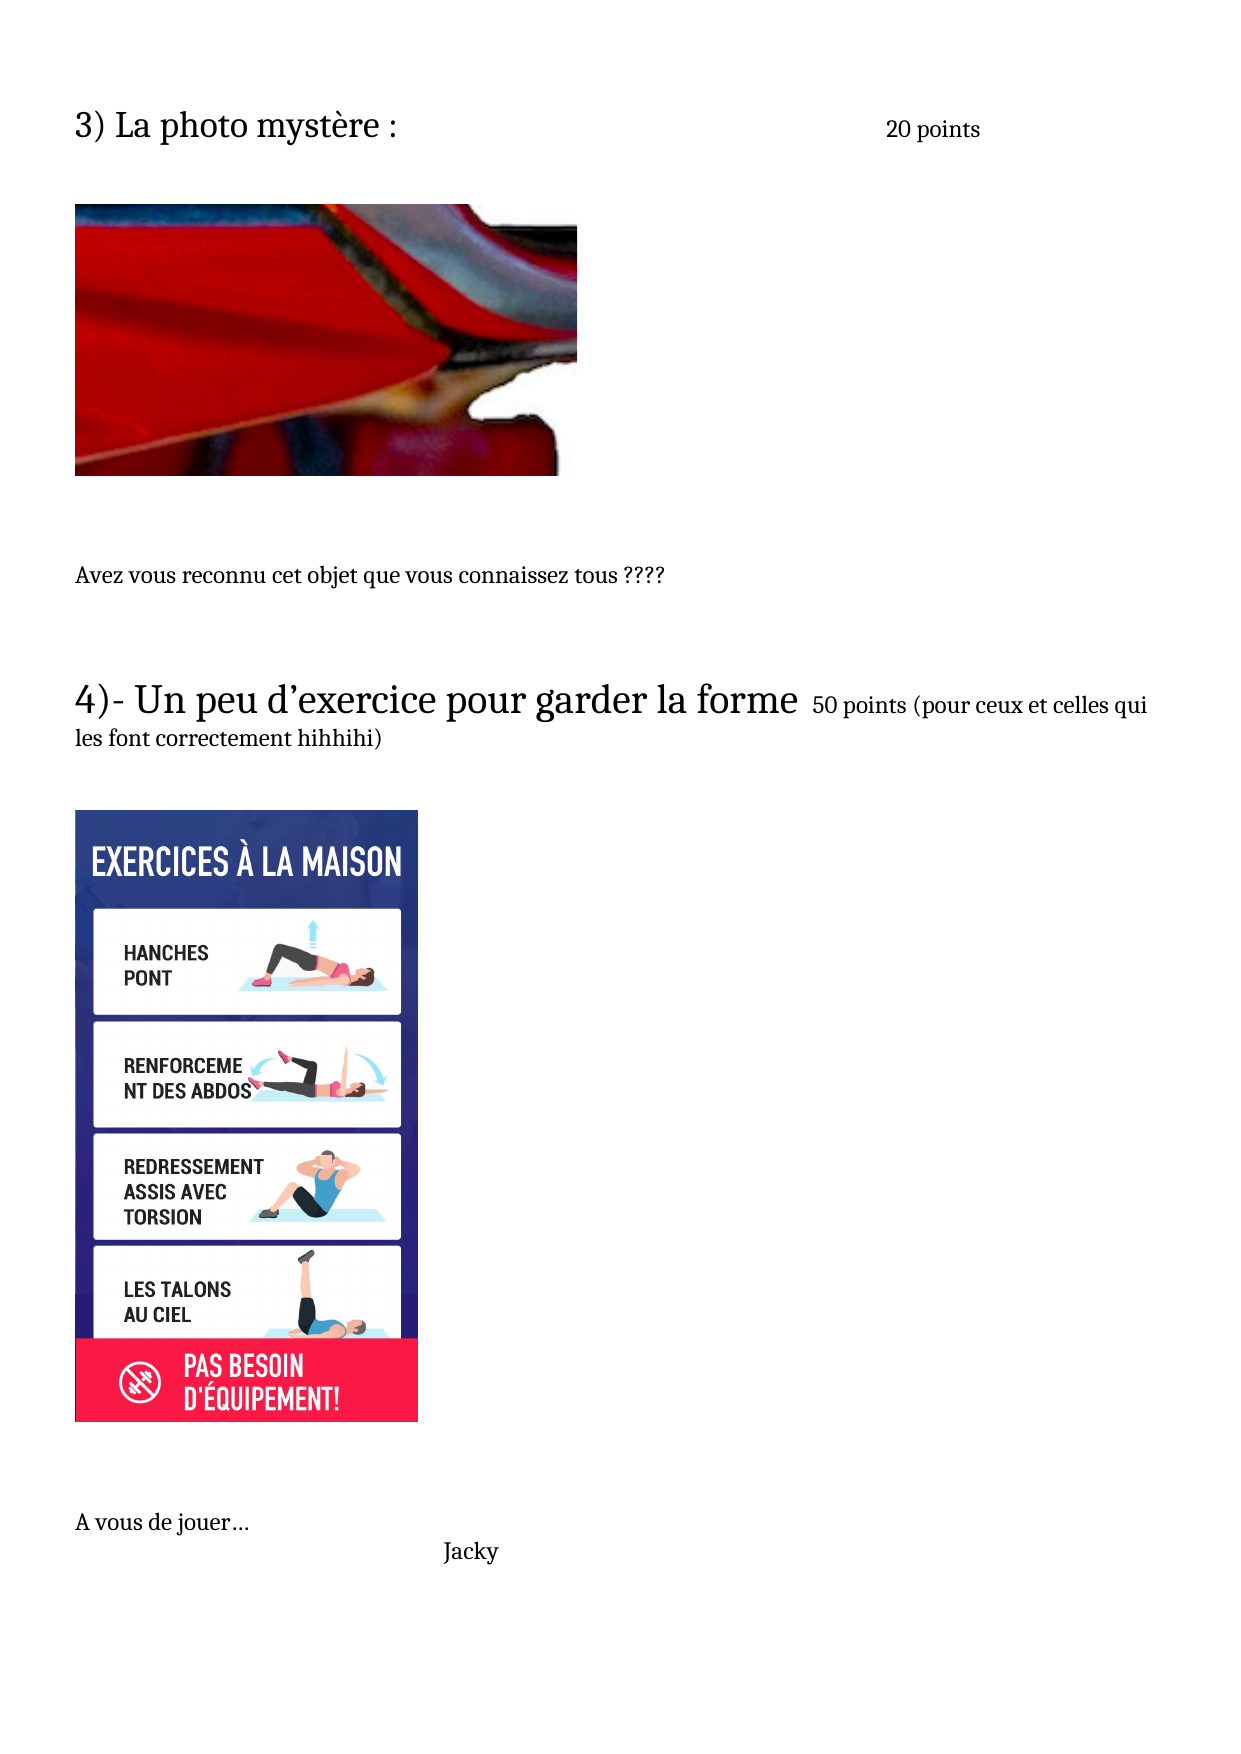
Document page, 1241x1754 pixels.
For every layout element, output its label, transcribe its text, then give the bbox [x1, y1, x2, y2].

text A vous de jouer… [75, 1508, 1165, 1537]
text Jacky [75, 1537, 1165, 1566]
picture [75, 204, 578, 476]
text 3) La photo mystère : 20 points [75, 104, 1165, 147]
text 4)- Un peu d’exercice pour garder la forme 50 points (pour ceux et celles qui les font correctement hihhihi) [75, 676, 1165, 753]
text Avez vous reconnu cet objet que vous connaissez tous ???? [75, 561, 1165, 590]
picture [75, 810, 418, 1422]
